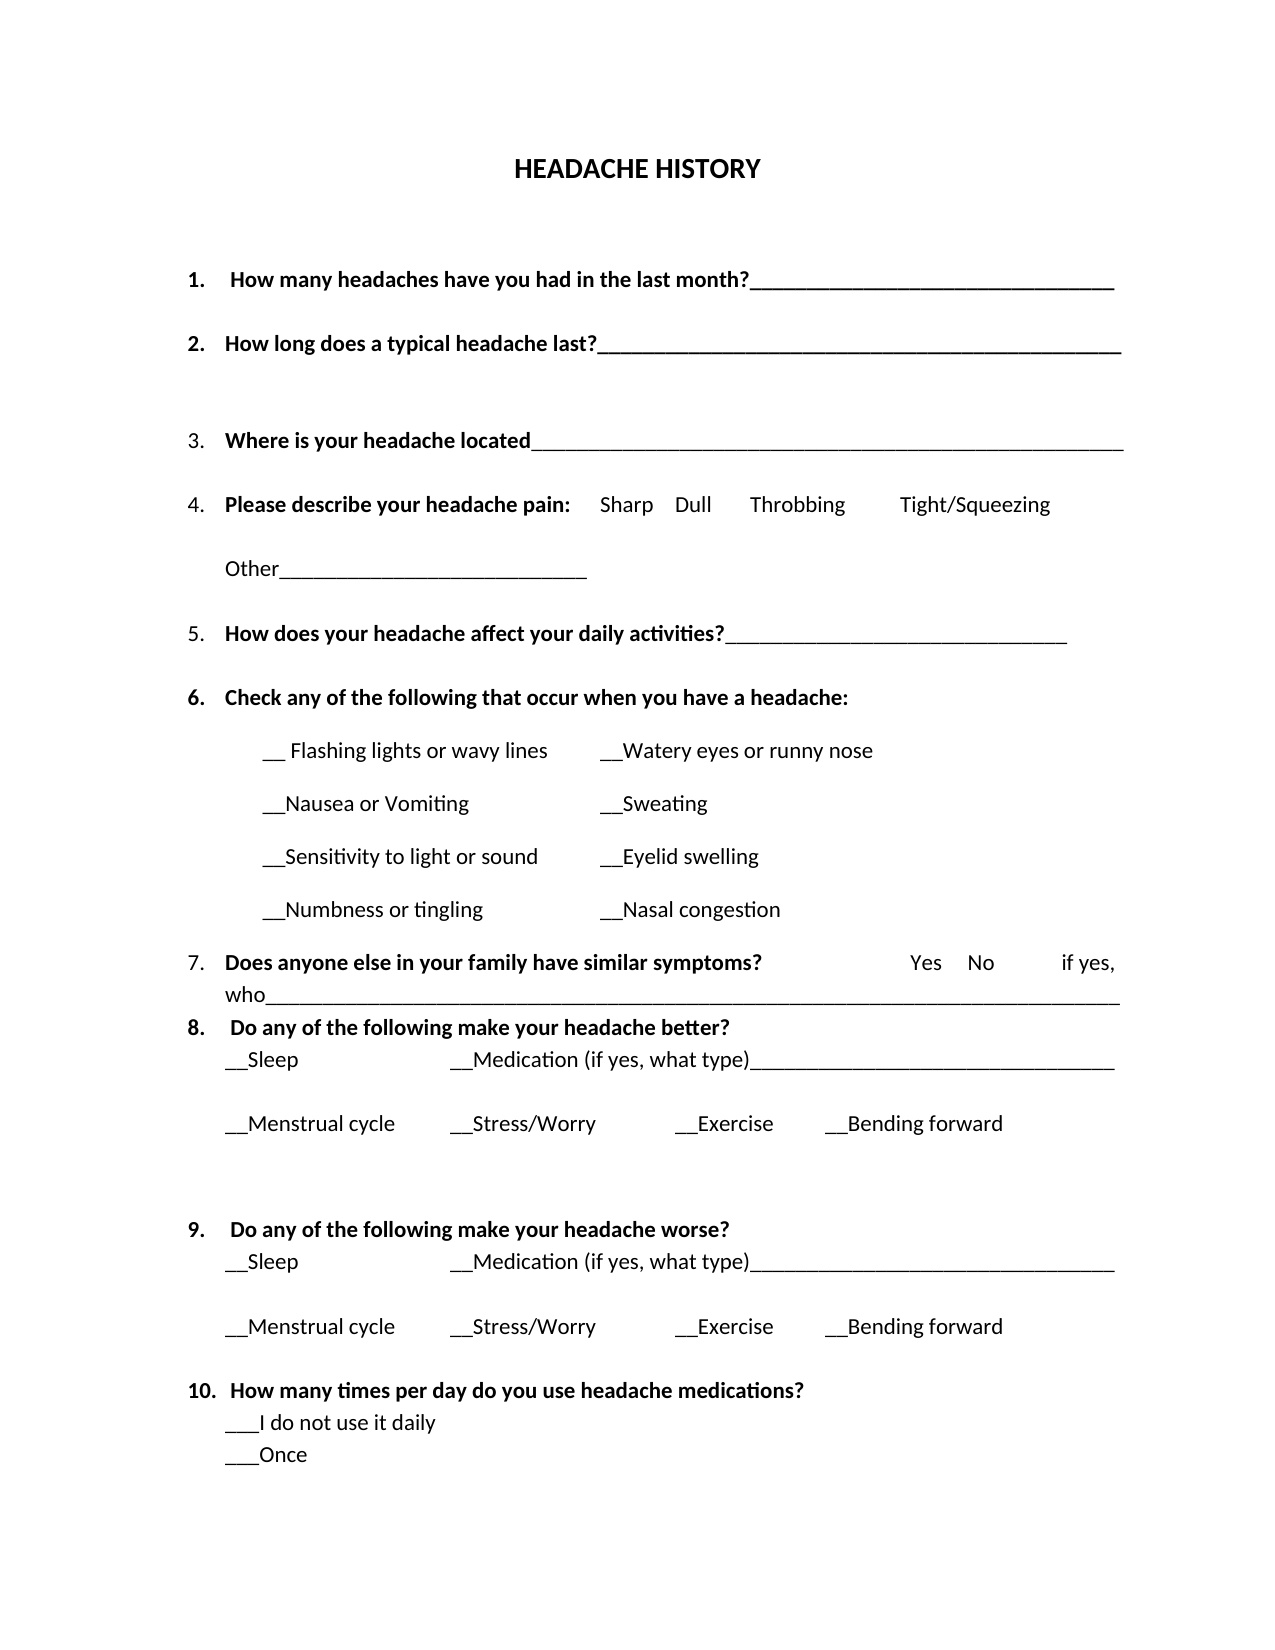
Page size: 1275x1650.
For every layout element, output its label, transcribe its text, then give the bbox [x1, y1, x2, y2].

list Does anyone else in your family have similar symptoms? Yes No if yes, who___________________________________________________________________________ [187, 948, 1125, 1008]
list How long does a typical headache last?______________________________________________ [187, 329, 1125, 357]
list __Menstrual cycle __Stress/Worry __Exercise __Bending forward [225, 1109, 1125, 1137]
list Check any of the following that occur when you have a headache: [187, 683, 1125, 711]
list Where is your headache located____________________________________________________ [187, 426, 1125, 454]
text HEADACHE HISTORY [150, 150, 1125, 186]
list How does your headache affect your daily activities?______________________________ [187, 619, 1125, 647]
list Do any of the following make your headache worse? [187, 1215, 1125, 1243]
list ___I do not use it daily [225, 1408, 1125, 1436]
list __Menstrual cycle __Stress/Worry __Exercise __Bending forward [225, 1312, 1125, 1340]
text __Numbness or tingling __Nasal congestion [262, 895, 1125, 923]
text __Nausea or Vomiting __Sweating [262, 789, 1125, 817]
list How many headaches have you had in the last month?________________________________ [187, 265, 1125, 293]
list How many times per day do you use headache medications? [187, 1376, 1125, 1404]
list Please describe your headache pain: Sharp Dull Throbbing Tight/Squeezing [187, 490, 1125, 518]
list __Sleep __Medication (if yes, what type)________________________________ [225, 1045, 1125, 1105]
list Other___________________________ [225, 554, 1125, 582]
text __Sensitivity to light or sound __Eyelid swelling [262, 842, 1125, 870]
list ___Once [225, 1441, 1125, 1469]
list Do any of the following make your headache better? [187, 1013, 1125, 1041]
list __Sleep __Medication (if yes, what type)________________________________ [225, 1247, 1125, 1308]
text __ Flashing lights or wavy lines __Watery eyes or runny nose [262, 736, 1125, 764]
